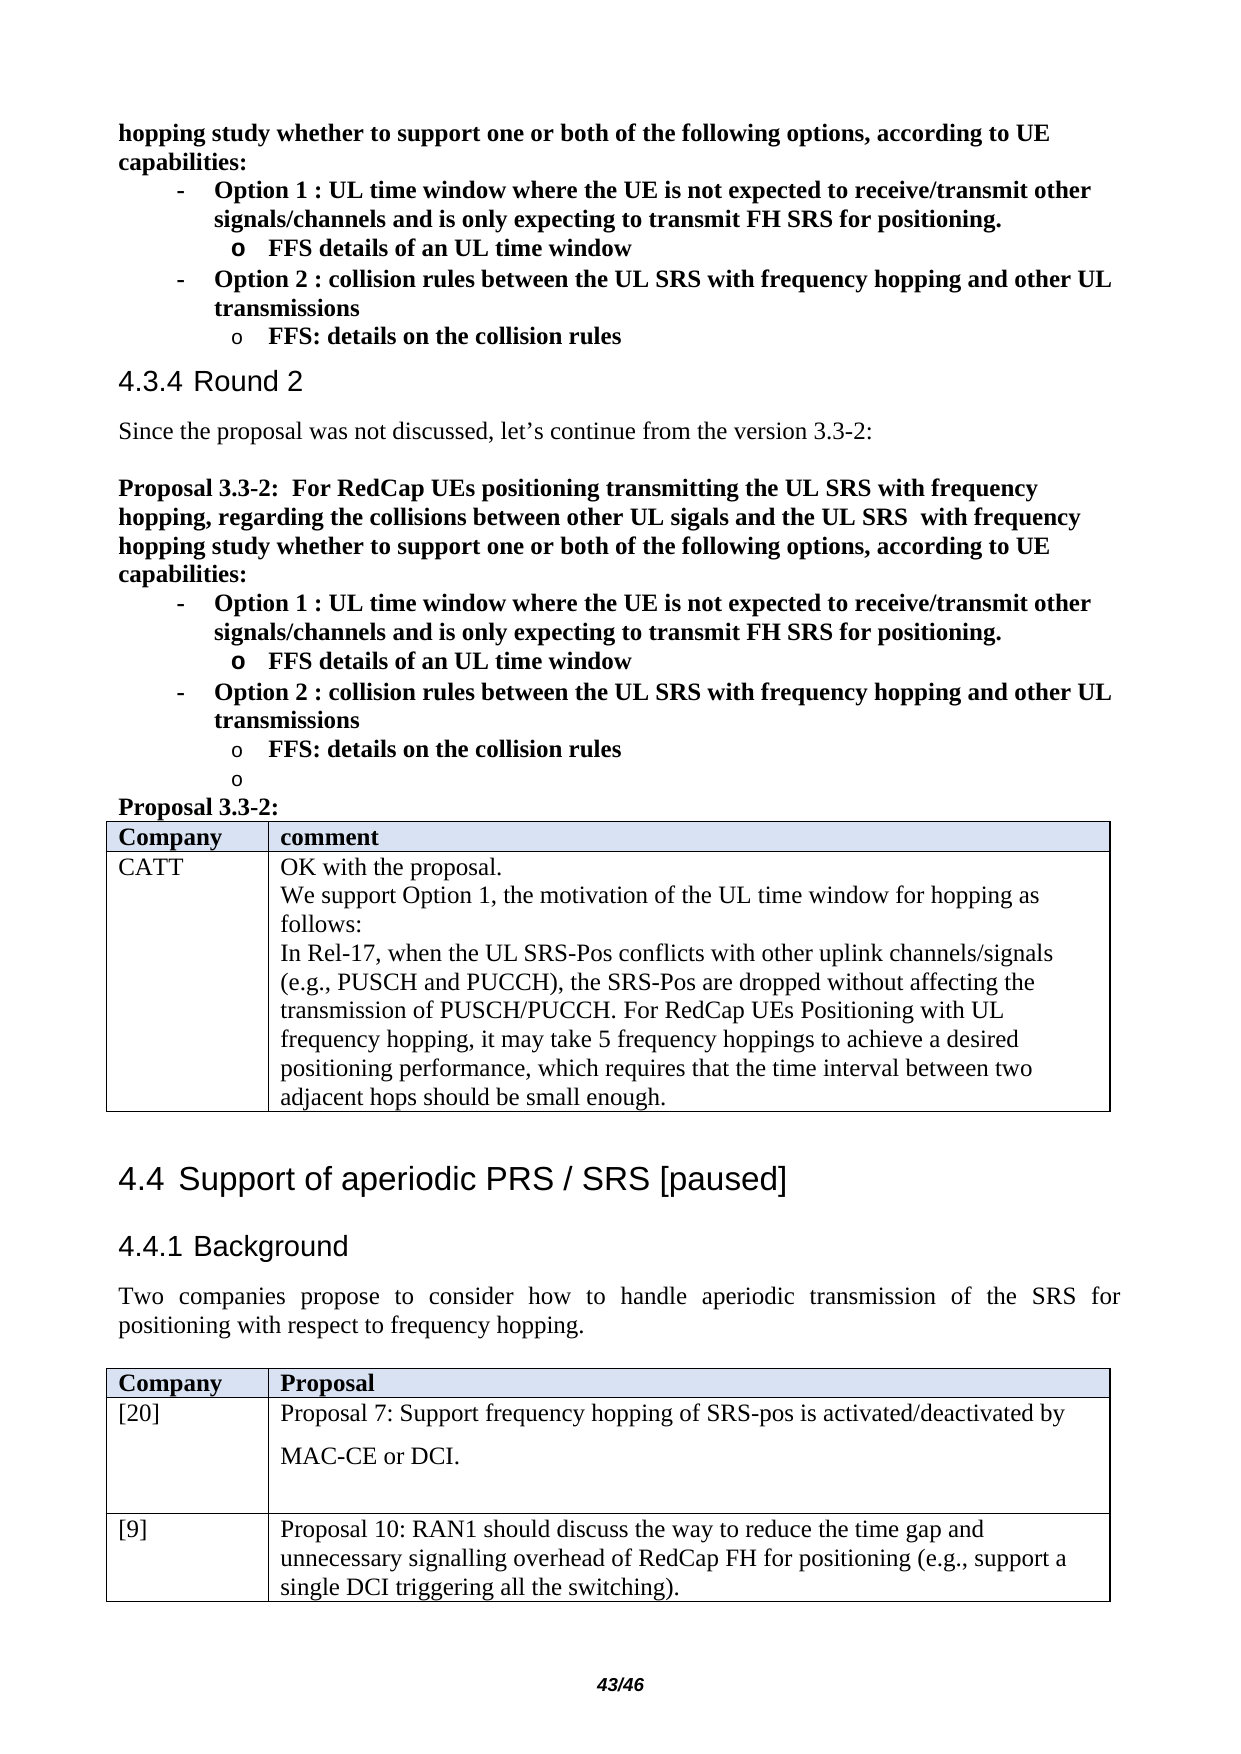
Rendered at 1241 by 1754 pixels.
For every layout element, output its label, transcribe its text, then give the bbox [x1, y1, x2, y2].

list Option 1 : UL time window where the UE is not expected to receive/transmit other signals/channels and is only expecting to transmit FH SRS for positioning. [176, 588, 1122, 646]
text Proposal 3.3-2: [118, 792, 1122, 821]
table_cell [20] [107, 1398, 268, 1513]
list FFS details of an UL time window [231, 646, 1122, 677]
table_header Company [107, 822, 268, 851]
list Option 2 : collision rules between the UL SRS with frequency hopping and other UL transmissions [176, 677, 1122, 734]
table_cell CATT [107, 852, 268, 1111]
table_cell OK with the proposal. We support Option 1, the motivation of the UL time window for hopping as follows: In Rel-17, when the UL SRS-Pos conflicts with other uplink channels/signals (e.g., PUSCH and PUCCH), the SRS-Pos are dropped without affecting the transmission of PUSCH/PUCCH. For RedCap UEs Positioning with UL frequency hopping, it may take 5 frequency hoppings to achieve a desired positioning performance, which requires that the time interval between two adjacent hops should be small enough. [269, 852, 1109, 1111]
list Option 1 : UL time window where the UE is not expected to receive/transmit other signals/channels and is only expecting to transmit FH SRS for positioning. [176, 176, 1122, 233]
list FFS details of an UL time window [231, 233, 1122, 264]
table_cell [269, 1514, 1109, 1601]
table_cell Proposal 7: Support frequency hopping of SRS-pos is activated/deactivated by MAC-CE or DCI. [269, 1398, 1109, 1513]
text Two companies propose to consider how to handle aperiodic transmission of the SRS for positioning with respect to frequency hopping. [118, 1281, 1122, 1339]
list FFS: details on the collision rules [231, 734, 1122, 764]
table_header Proposal [269, 1369, 1109, 1397]
list Option 2 : collision rules between the UL SRS with frequency hopping and other UL transmissions [176, 264, 1122, 321]
subtitle Round 2 [118, 363, 1122, 397]
subtitle Support of aperiodic PRS / SRS [paused] [118, 1159, 1122, 1198]
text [118, 118, 1122, 176]
table_header comment [269, 822, 1109, 851]
list FFS: details on the collision rules [231, 321, 1122, 351]
subtitle Background [118, 1229, 1122, 1262]
table_cell [9] [107, 1514, 268, 1601]
text Since the proposal was not discussed, let’s continue from the version 3.3-2: [118, 416, 1122, 444]
table_header Company [107, 1369, 268, 1397]
